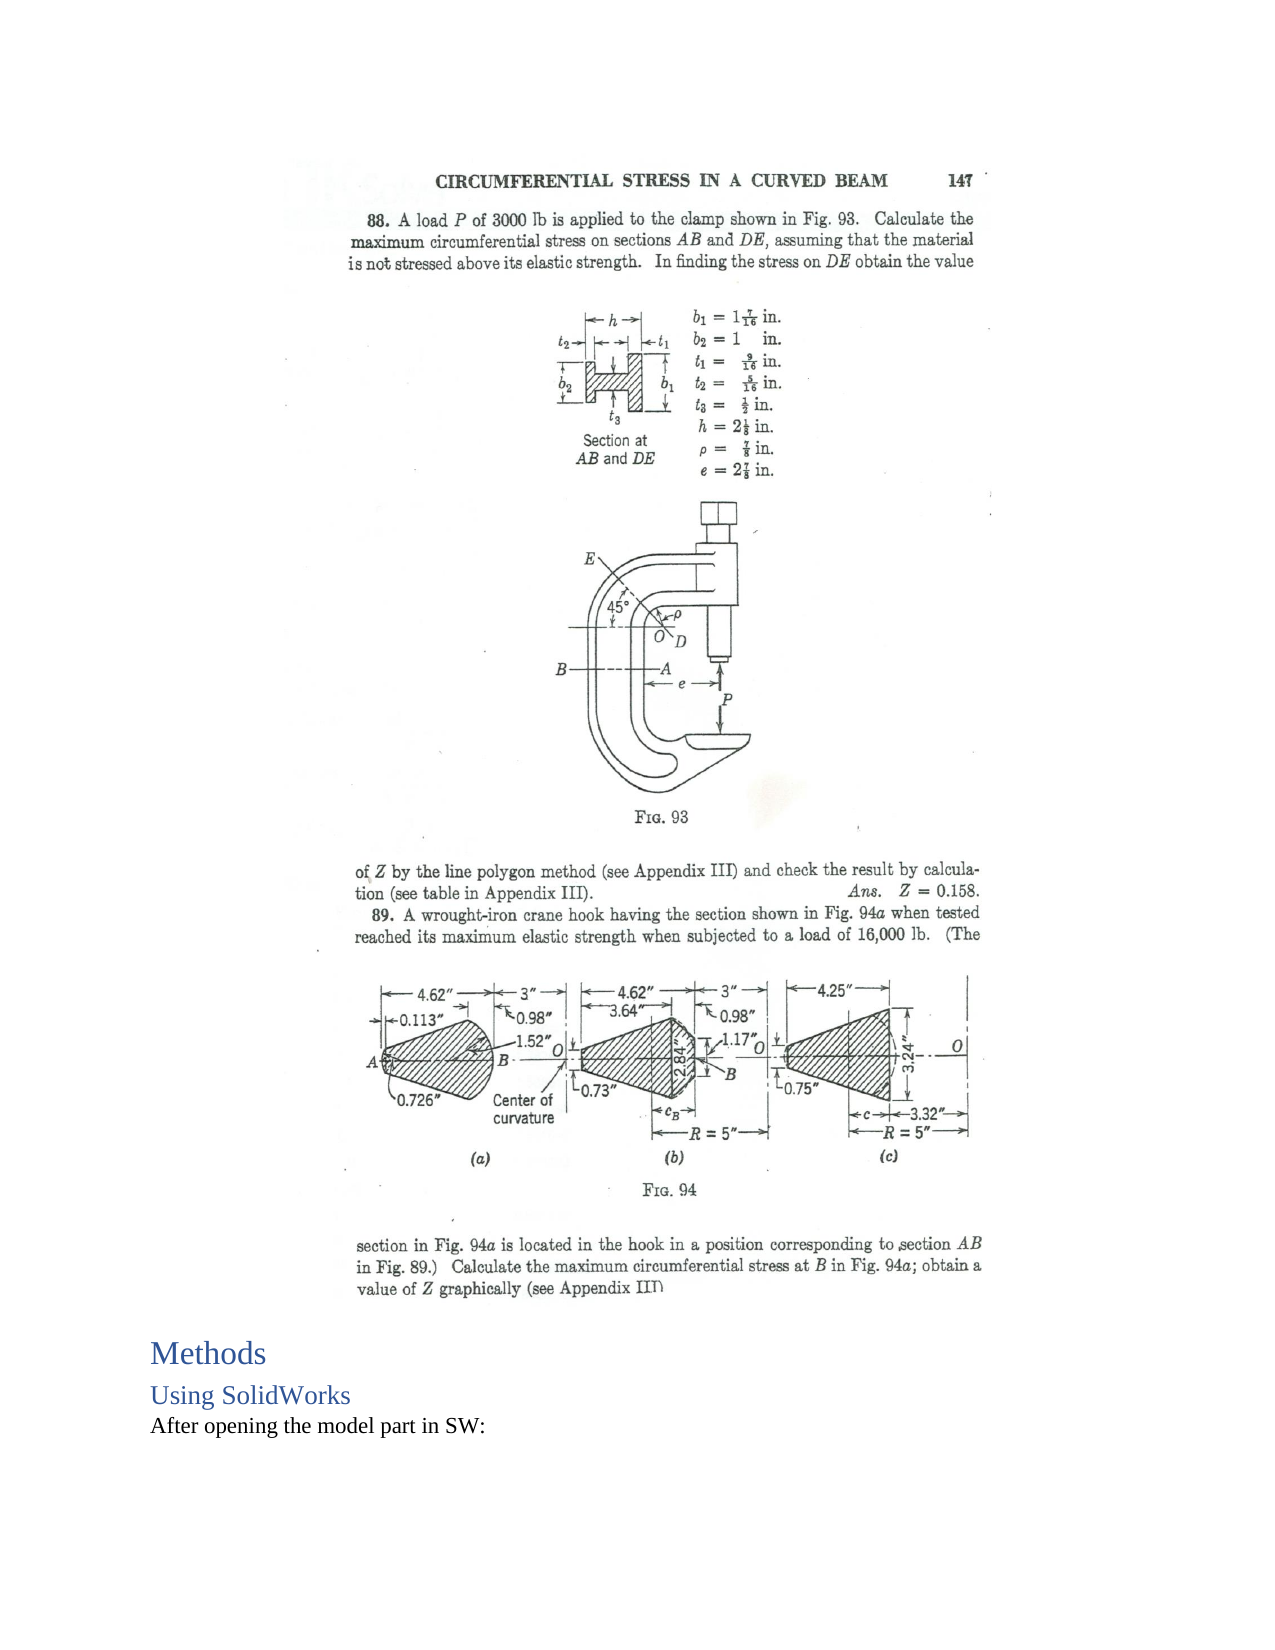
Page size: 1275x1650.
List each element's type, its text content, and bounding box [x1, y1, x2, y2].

text After opening the model part in SW: [150, 1412, 1125, 1439]
subtitle Methods [150, 1333, 1125, 1372]
picture [283, 150, 992, 1307]
subtitle Using SolidWorks [150, 1379, 1125, 1410]
